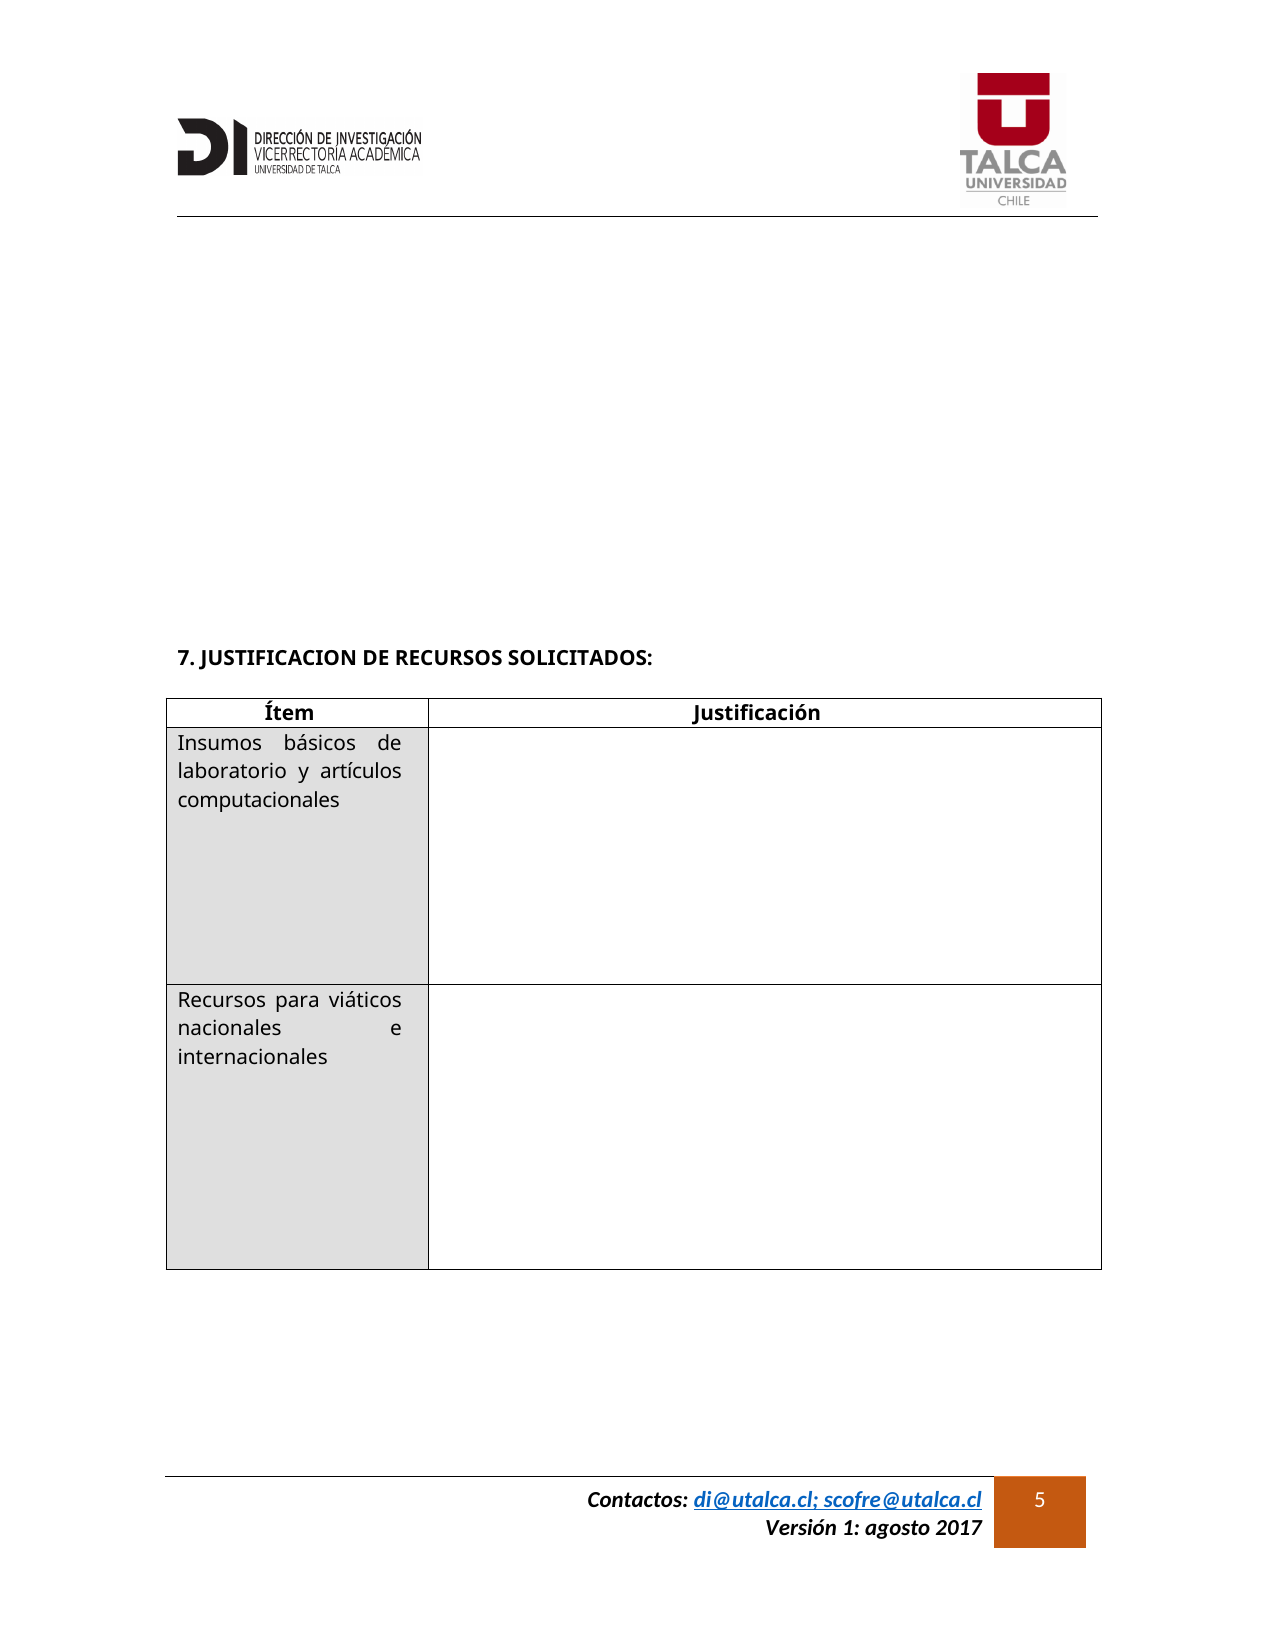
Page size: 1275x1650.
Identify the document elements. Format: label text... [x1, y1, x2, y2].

picture [960, 73, 1067, 208]
table_cell Recursos para viáticos nacionales e internacionales [167, 985, 428, 1269]
picture [177, 117, 424, 176]
table_cell [429, 985, 1101, 1269]
list 7. JUSTIFICACION DE RECURSOS SOLICITADOS: [177, 643, 1098, 672]
table_header Ítem [167, 699, 428, 727]
table_cell [429, 728, 1101, 984]
table_cell Insumos básicos de laboratorio y artículos computacionales [167, 728, 428, 984]
table_header Justificación [429, 699, 1101, 727]
